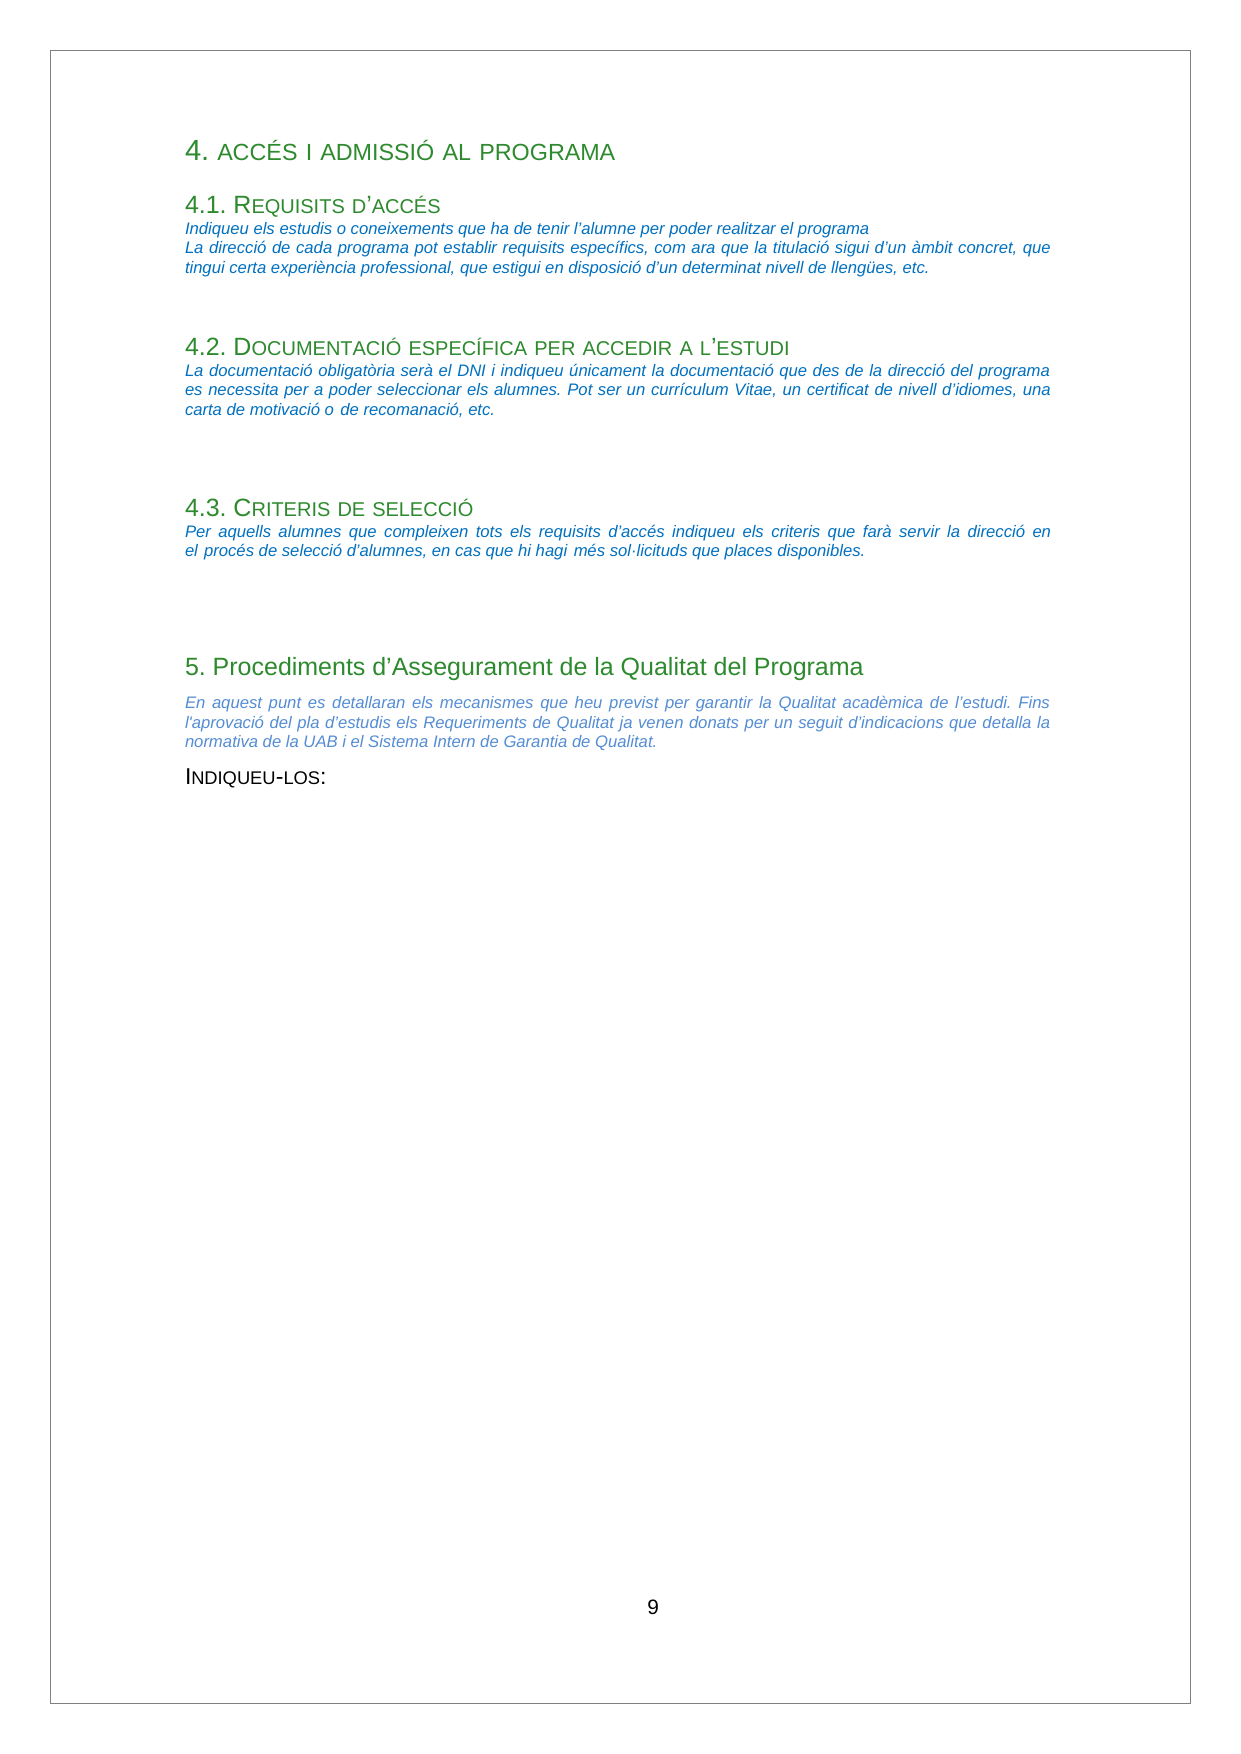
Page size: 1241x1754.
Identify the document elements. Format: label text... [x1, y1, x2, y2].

text 5. Procediments d’Assegurament de la Qualitat del Programa [185, 652, 1053, 681]
text Per aquells alumnes que compleixen tots els requisits d’accés indiqueu els criteris que farà servir la direcció en el procés de selecció d’alumnes, en cas que hi hagi més sol·licituds que places disponibles. [185, 522, 1053, 560]
text La documentació obligatòria serà el DNI i indiqueu únicament la documentació que des de la direcció del programa es necessita per a poder seleccionar els alumnes. Pot ser un currículum Vitae, un certificat de nivell d’idiomes, una carta de motivació o de recomanació, etc. [185, 361, 1053, 418]
text 4.2. Documentació específica per accedir a l’estudi [185, 332, 1053, 361]
text Indiqueu-los: [185, 763, 1053, 790]
text Indiqueu els estudis o coneixements que ha de tenir l’alumne per poder realitzar el programa [185, 219, 1053, 238]
text 4.1. Requisits d’accés [185, 190, 1053, 219]
title 4. accés i admissió al programa [185, 133, 1053, 166]
text En aquest punt es detallaran els mecanismes que heu previst per garantir la Qualitat acadèmica de l’estudi. Fins l'aprovació del pla d’estudis els Requeriments de Qualitat ja venen donats per un seguit d’indicacions que detalla la normativa de la UAB i el Sistema Intern de Garantia de Qualitat. [185, 693, 1053, 751]
text 4.3. Criteris de selecció [185, 493, 1053, 522]
text La direcció de cada programa pot establir requisits específics, com ara que la titulació sigui d’un àmbit concret, que tingui certa experiència professional, que estigui en disposició d’un determinat nivell de llengües, etc. [185, 238, 1053, 277]
